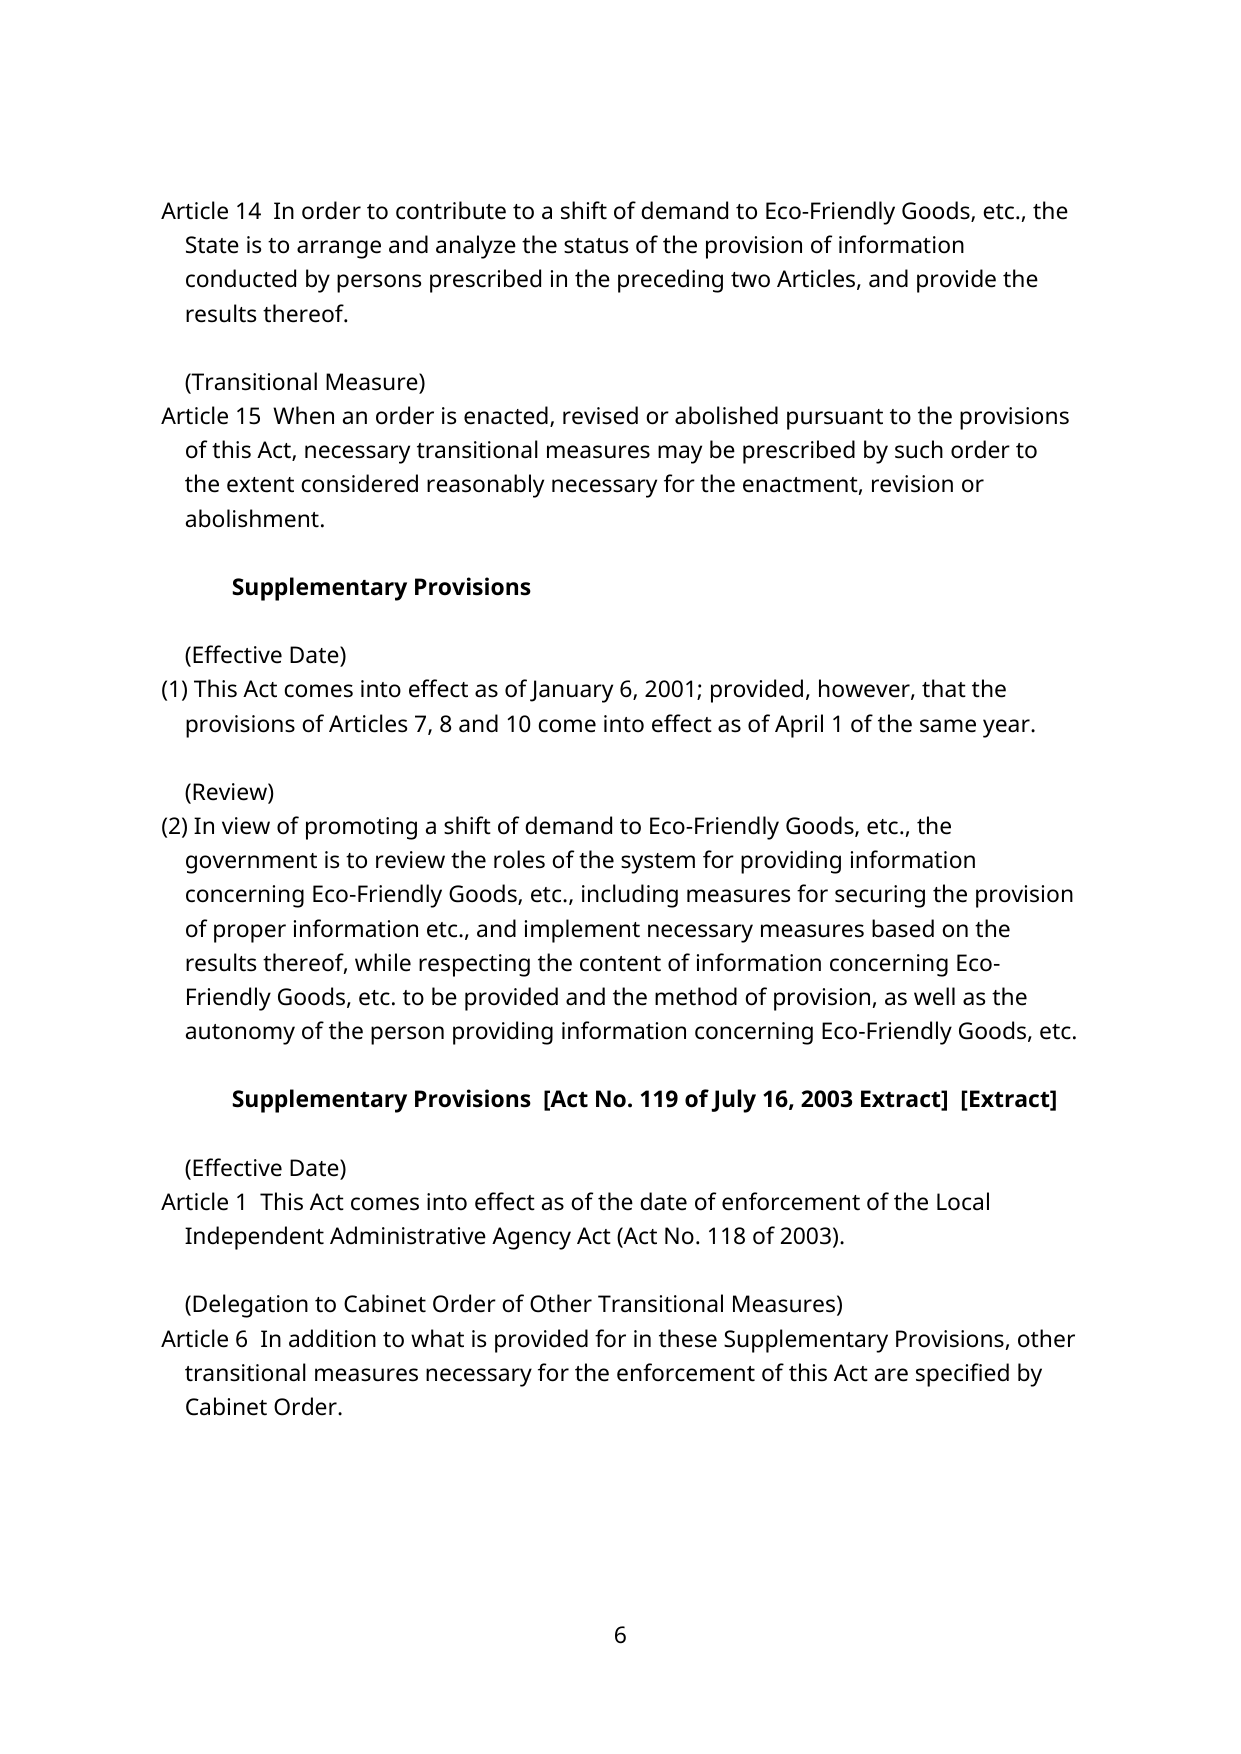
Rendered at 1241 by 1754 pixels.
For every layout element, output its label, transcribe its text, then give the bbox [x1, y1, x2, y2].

text (2) In view of promoting a shift of demand to Eco-Friendly Goods, etc., the government is to review the roles of the system for providing information concerning Eco-Friendly Goods, etc., including measures for securing the provision of proper information etc., and implement necessary measures based on the results thereof, while respecting the content of information concerning Eco-Friendly Goods, etc. to be provided and the method of provision, as well as the autonomy of the person providing information concerning Eco-Friendly Goods, etc. [161, 809, 1079, 1048]
text (Effective Date) [184, 638, 1079, 672]
text Article 14 In order to contribute to a shift of demand to Eco-Friendly Goods, etc., the State is to arrange and analyze the status of the provision of information conducted by persons prescribed in the preceding two Articles, and provide the results thereof. [161, 194, 1079, 330]
text Article 6 In addition to what is provided for in these Supplementary Provisions, other transitional measures necessary for the enforcement of this Act are specified by Cabinet Order. [161, 1321, 1079, 1424]
text Supplementary Provisions [230, 569, 1079, 604]
text Article 1 This Act comes into effect as of the date of enforcement of the Local Independent Administrative Agency Act (Act No. 118 of 2003). [161, 1184, 1079, 1253]
text Supplementary Provisions [Act No. 119 of July 16, 2003 Extract] [Extract] [230, 1082, 1079, 1116]
text (1) This Act comes into effect as of January 6, 2001; provided, however, that the provisions of Articles 7, 8 and 10 come into effect as of April 1 of the same year. [161, 672, 1079, 740]
text (Delegation to Cabinet Order of Other Transitional Measures) [184, 1287, 1079, 1321]
text (Transitional Measure) [184, 364, 1079, 399]
text Article 15 When an order is enacted, revised or abolished pursuant to the provisions of this Act, necessary transitional measures may be prescribed by such order to the extent considered reasonably necessary for the enactment, revision or abolishment. [161, 399, 1079, 535]
text (Review) [184, 774, 1079, 809]
text (Effective Date) [184, 1150, 1079, 1184]
